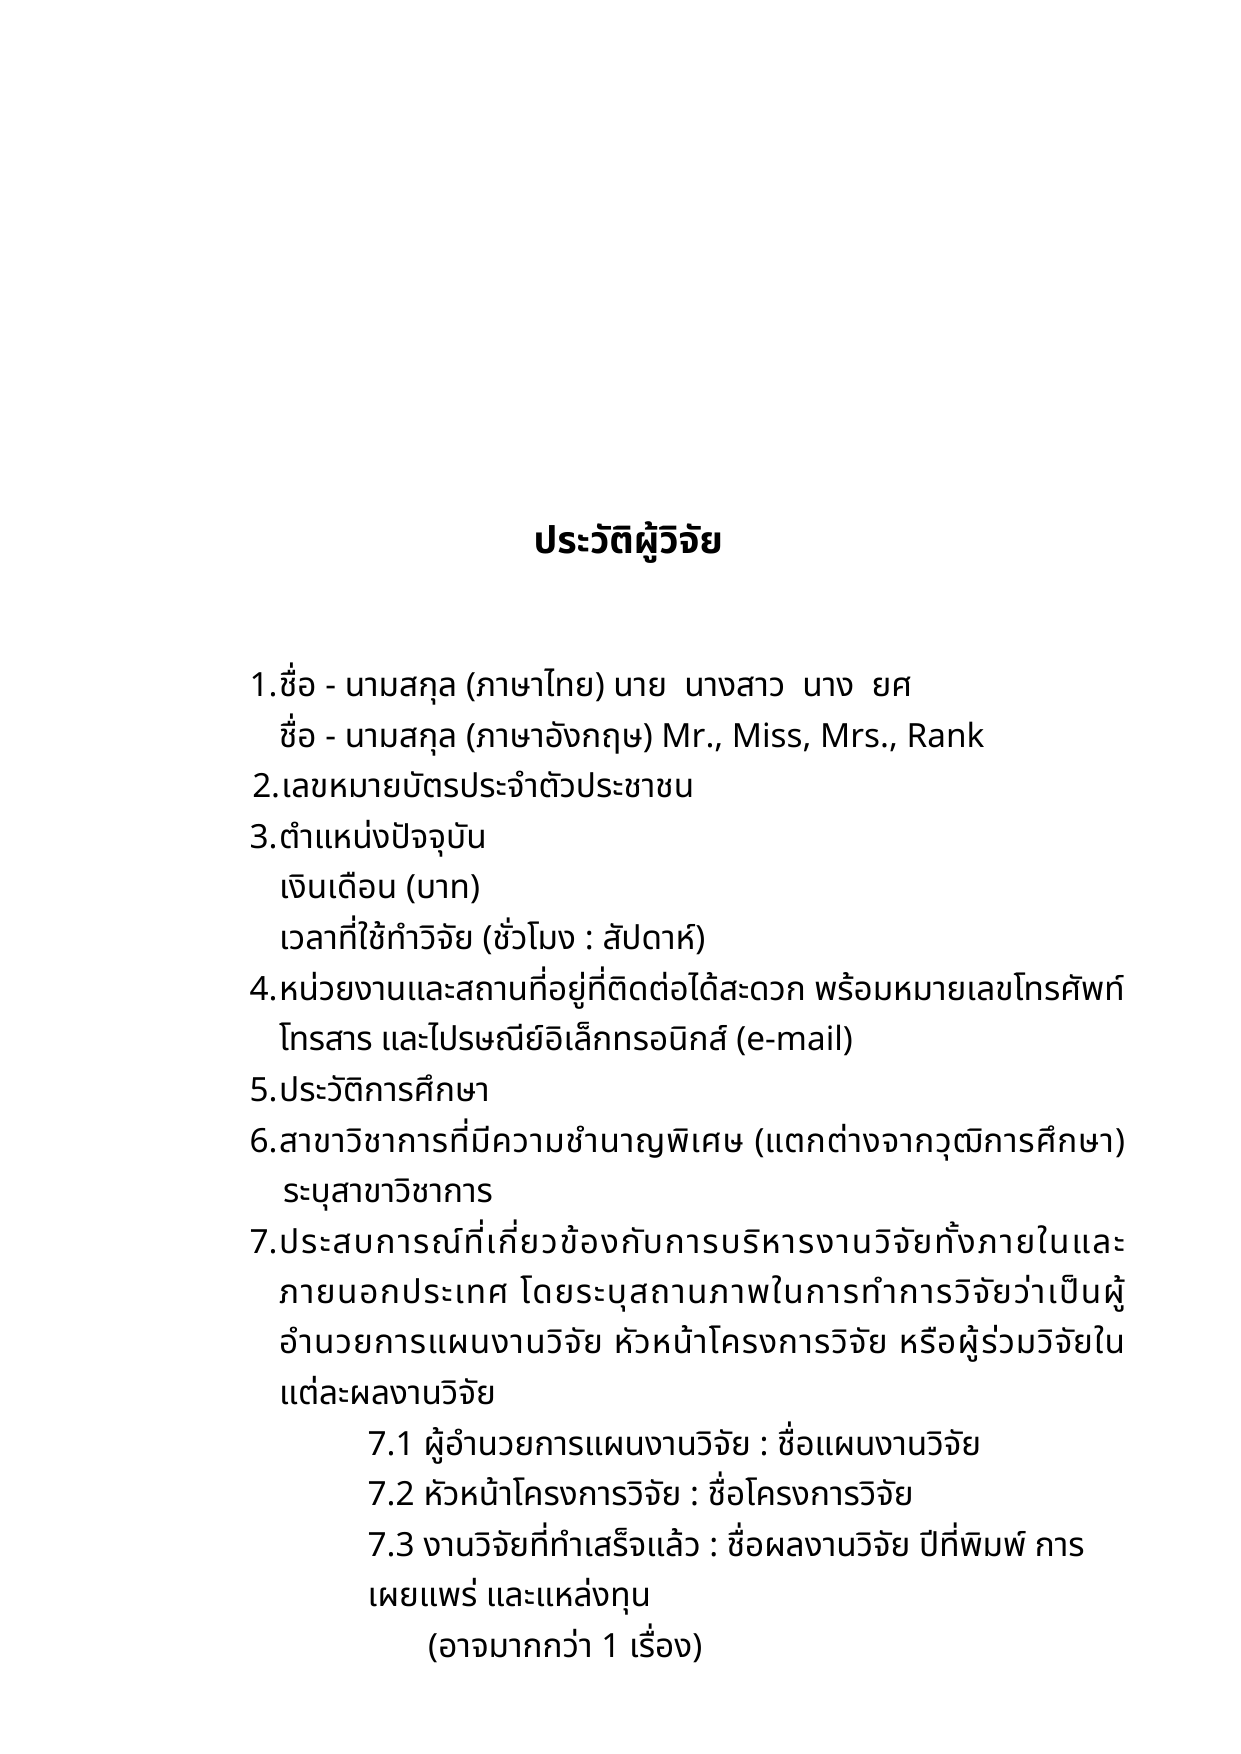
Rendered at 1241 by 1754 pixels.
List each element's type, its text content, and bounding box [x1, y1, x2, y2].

list หน่วยงานและสถานที่อยู่ที่ติดต่อได้สะดวก พร้อมหมายเลขโทรศัพท์ โทรสาร และไปรษณีย์อิเล็กทรอนิกส์ (e-mail) [249, 964, 1125, 1066]
text 2. เลขหมายบัตรประจำตัวประชาชน [235, 762, 1125, 813]
list ประวัติการศึกษา [249, 1066, 1125, 1116]
list สาขาวิชาการที่มีความชำนาญพิเศษ (แตกต่างจากวุฒิการศึกษา) ระบุสาขาวิชาการ [249, 1116, 1125, 1217]
list ชื่อ - นามสกุล (ภาษาไทย) นาย นางสาว นาง ยศ [249, 661, 1125, 711]
list ประสบการณ์ที่เกี่ยวข้องกับการบริหารงานวิจัยทั้งภายในและภายนอกประเทศ โดยระบุสถานภาพในการทำการวิจัยว่าเป็นผู้อำนวยการแผนงานวิจัย หัวหน้าโครงการวิจัย หรือผู้ร่วมวิจัยในแต่ละผลงานวิจัย [249, 1217, 1125, 1419]
text ชื่อ - นามสกุล (ภาษาอังกฤษ) Mr., Miss, Mrs., Rank [236, 711, 1125, 762]
text เวลาที่ใช้ทำวิจัย (ชั่วโมง : สัปดาห์) [279, 914, 1125, 964]
text 7.1 ผู้อำนวยการแผนงานวิจัย : ชื่อแผนงานวิจัย [367, 1419, 1125, 1470]
text 7.2 หัวหน้าโครงการวิจัย : ชื่อโครงการวิจัย [131, 1470, 1125, 1521]
text 7.3 งานวิจัยที่ทำเสร็จแล้ว : ชื่อผลงานวิจัย ปีที่พิมพ์ การเผยแพร่ และแหล่งทุน (อาจมากกว่า 1 เรื่อง) [367, 1521, 1125, 1672]
text เงินเดือน (บาท) [279, 863, 1125, 914]
list ตำแหน่งปัจจุบัน [249, 813, 1125, 863]
text ประวัติผู้วิจัย [131, 513, 1125, 570]
